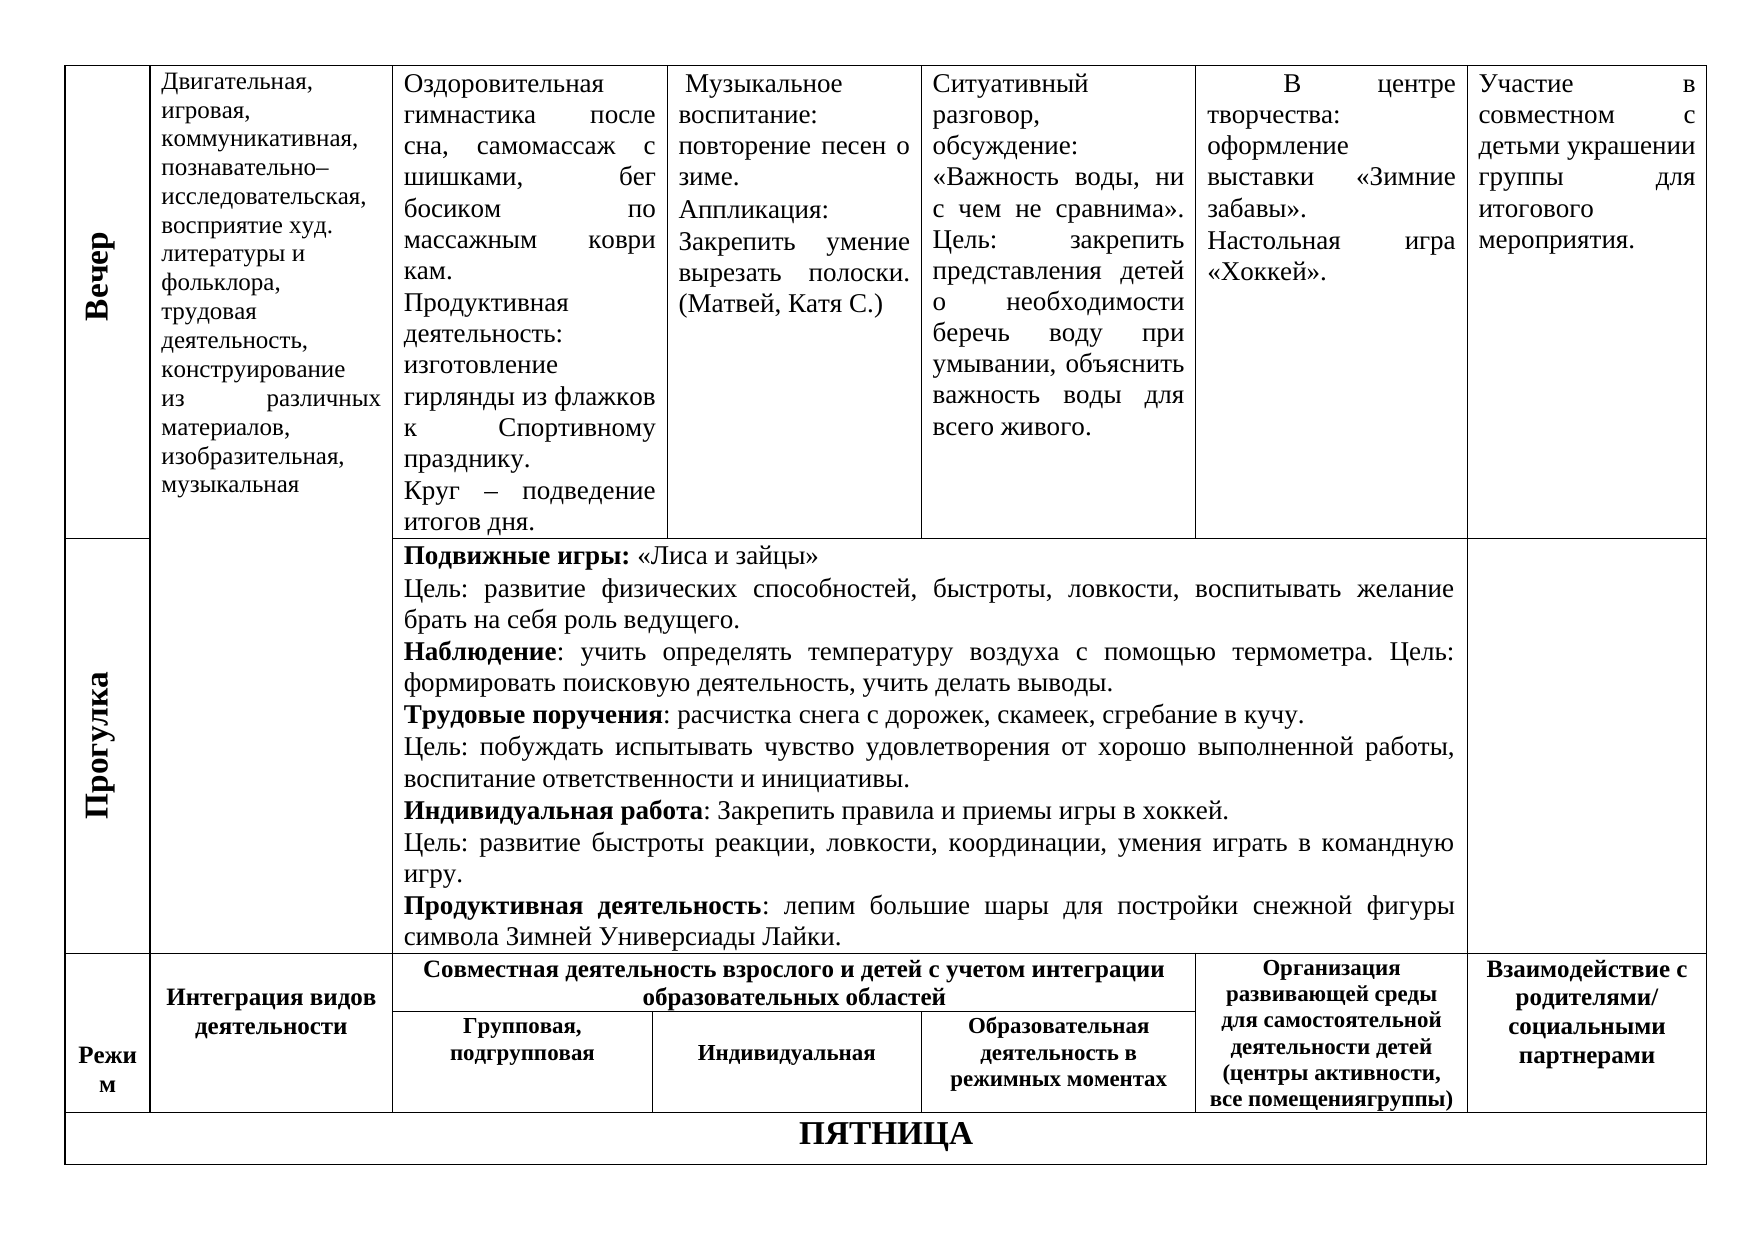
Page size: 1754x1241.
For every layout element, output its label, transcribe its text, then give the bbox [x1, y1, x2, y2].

table_cell Совместная деятельность взрослого и детей с учетом интеграции образовательных областей [393, 954, 1195, 1011]
table_cell Прогулка [66, 539, 149, 953]
table_cell Взаимодействие с родителями/ социальными партнерами [1468, 954, 1706, 1112]
table_cell В центре творчества: оформление выставки «Зимние забавы». Настольная игра «Хоккей». [1196, 66, 1467, 537]
table_cell Интеграция видов деятельности [151, 954, 392, 1112]
table_cell [1468, 539, 1706, 953]
table_cell Подвижные игры: «Лиса и зайцы» Цель: развитие физических способностей, быстроты, ловкости, воспитывать желание брать на себя роль ведущего. Наблюдение: учить определять температуру воздуха с помощью термометра. Цель: формировать поисковую деятельность, учить делать выводы. Трудовые поручения: расчистка снега с дорожек, скамеек, сгребание в кучу. Цель: побуждать испытывать чувство удовлетворения от хорошо выполненной работы, воспитание ответственности и инициативы. Индивидуальная работа: Закрепить правила и приемы игры в хоккей. Цель: развитие быстроты реакции, ловкости, координации, умения играть в командную игру. Продуктивная деятельность: лепим большие шары для постройки снежной фигуры символа Зимней Универсиады Лайки. [393, 539, 1467, 953]
table_cell Оздоровительная гимнастика после сна, самомассаж с шишками, бег босиком по массажным коври кам. Продуктивная деятельность: изготовление гирлянды из флажков к Спортивному празднику. Круг – подведение итогов дня. [393, 66, 667, 537]
table_cell Индивидуальная [653, 1012, 921, 1112]
table_cell Организация развивающей среды для самостоятельной деятельности детей (центры активности, все помещениягруппы) [1196, 954, 1467, 1112]
table_cell Ситуативный разговор, обсуждение: «Важность воды, ни с чем не сравнима». Цель: закрепить представления детей о необходимости беречь воду при умывании, объяснить важность воды для всего живого. [922, 66, 1195, 537]
table_cell Вечер [66, 66, 149, 537]
table_cell ПЯТНИЦА [66, 1113, 1706, 1164]
table_cell Участие в совместном с детьми украшении группы для итогового мероприятия. [1468, 66, 1706, 537]
table_cell Образовательная деятельность в режимных моментах [922, 1012, 1195, 1112]
table_cell Режим [66, 954, 149, 1112]
table_cell Музыкальное воспитание: повторение песен о зиме. Аппликация: Закрепить умение вырезать полоски. (Матвей, Катя С.) [668, 66, 921, 537]
table_cell Групповая, подгрупповая [393, 1012, 652, 1112]
